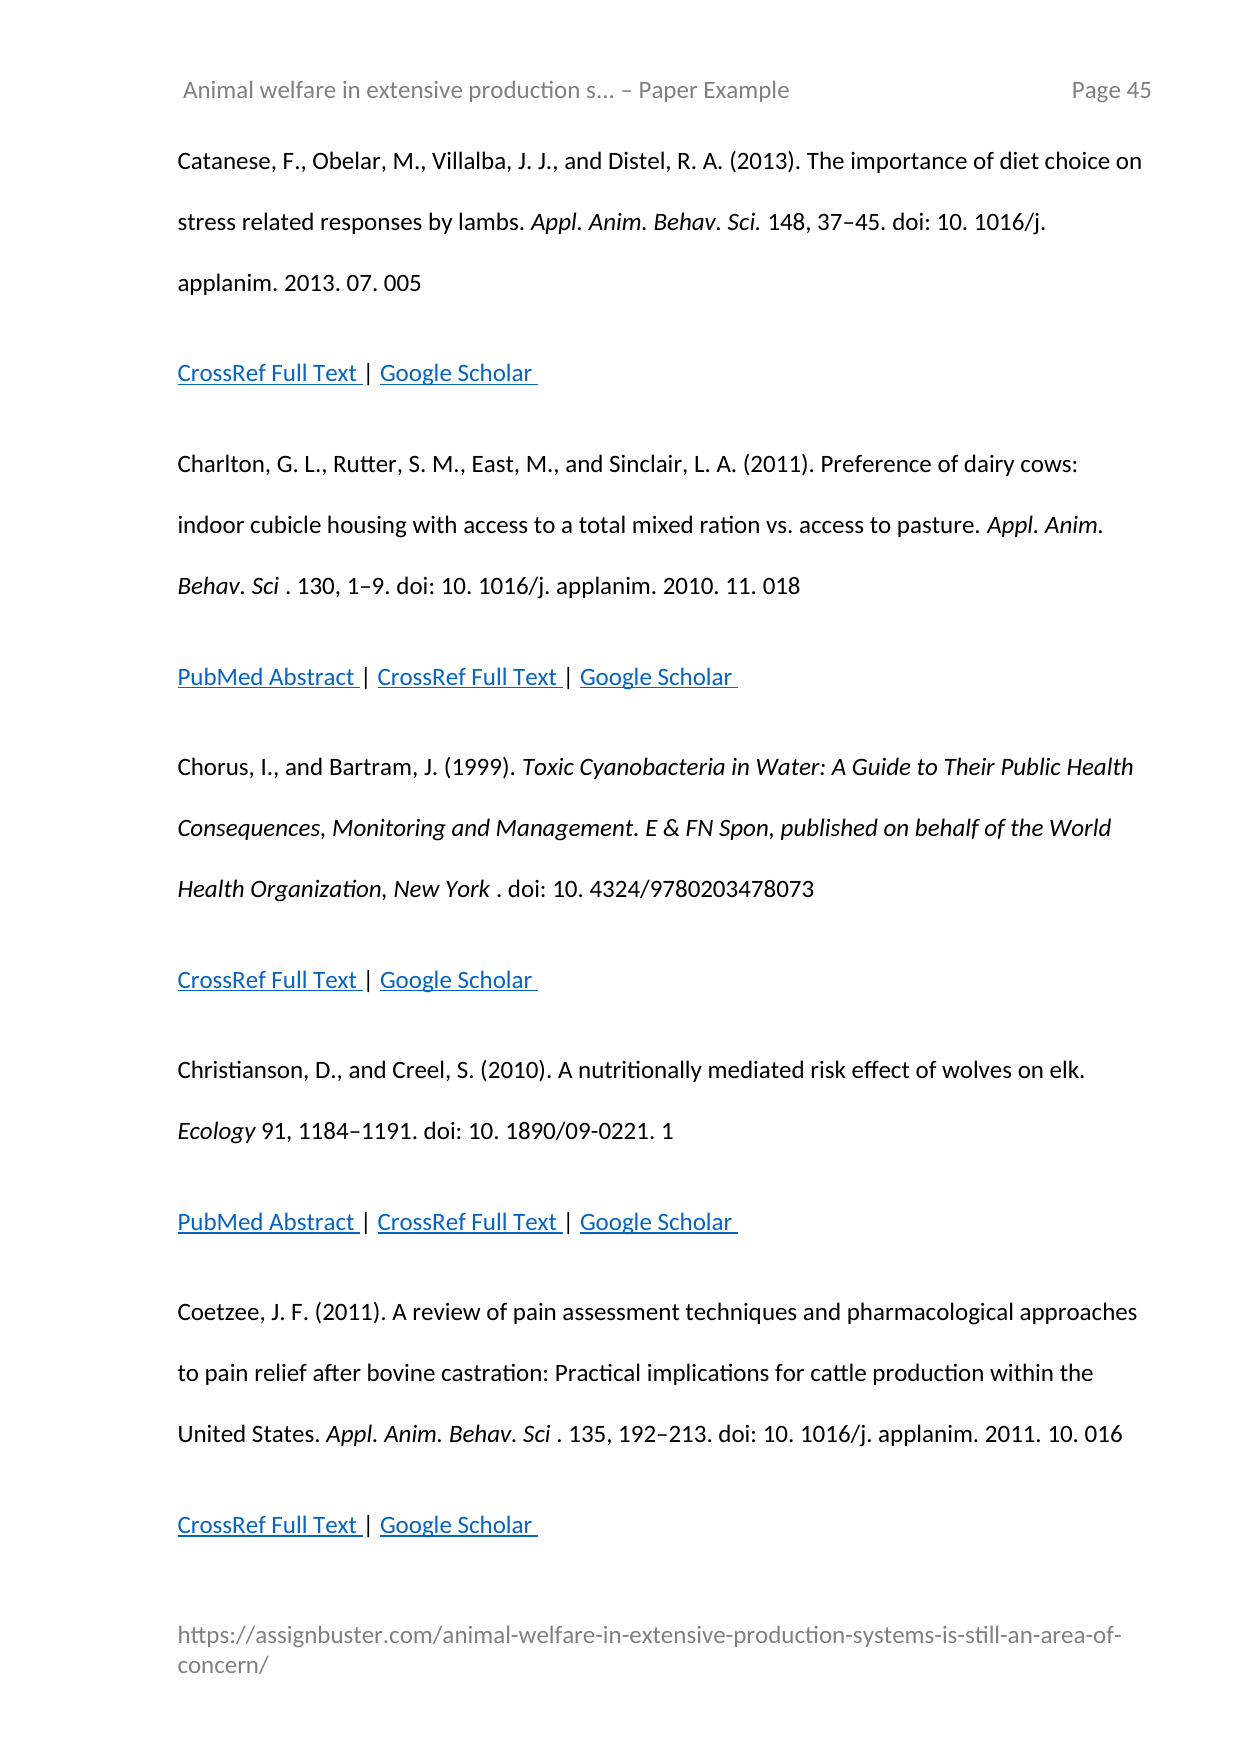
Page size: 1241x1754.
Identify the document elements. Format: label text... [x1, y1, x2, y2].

text CrossRef Full Text | Google Scholar [177, 358, 1152, 388]
text Catanese, F., Obelar, M., Villalba, J. J., and Distel, R. A. (2013). The importance of diet choice on stress related responses by lambs. Appl. Anim. Behav. Sci. 148, 37–45. doi: 10. 1016/j. applanim. 2013. 07. 005 [177, 145, 1152, 298]
text PubMed Abstract | CrossRef Full Text | Google Scholar [177, 1206, 1152, 1236]
text CrossRef Full Text | Google Scholar [177, 964, 1152, 994]
text Coetzee, J. F. (2011). A review of pain assessment techniques and pharmacological approaches to pain relief after bovine castration: Practical implications for cattle production within the United States. Appl. Anim. Behav. Sci . 135, 192–213. doi: 10. 1016/j. applanim. 2011. 10. 016 [177, 1296, 1152, 1449]
text Christianson, D., and Creel, S. (2010). A nutritionally mediated risk effect of wolves on elk. Ecology 91, 1184–1191. doi: 10. 1890/09-0221. 1 [177, 1054, 1152, 1146]
text PubMed Abstract | CrossRef Full Text | Google Scholar [177, 661, 1152, 691]
text Chorus, I., and Bartram, J. (1999). Toxic Cyanobacteria in Water: A Guide to Their Public Health Consequences, Monitoring and Management. E & FN Spon, published on behalf of the World Health Organization, New York . doi: 10. 4324/9780203478073 [177, 751, 1152, 904]
text Charlton, G. L., Rutter, S. M., East, M., and Sinclair, L. A. (2011). Preference of dairy cows: indoor cubicle housing with access to a total mixed ration vs. access to pasture. Appl. Anim. Behav. Sci . 130, 1–9. doi: 10. 1016/j. applanim. 2010. 11. 018 [177, 448, 1152, 601]
text CrossRef Full Text | Google Scholar [177, 1509, 1152, 1539]
